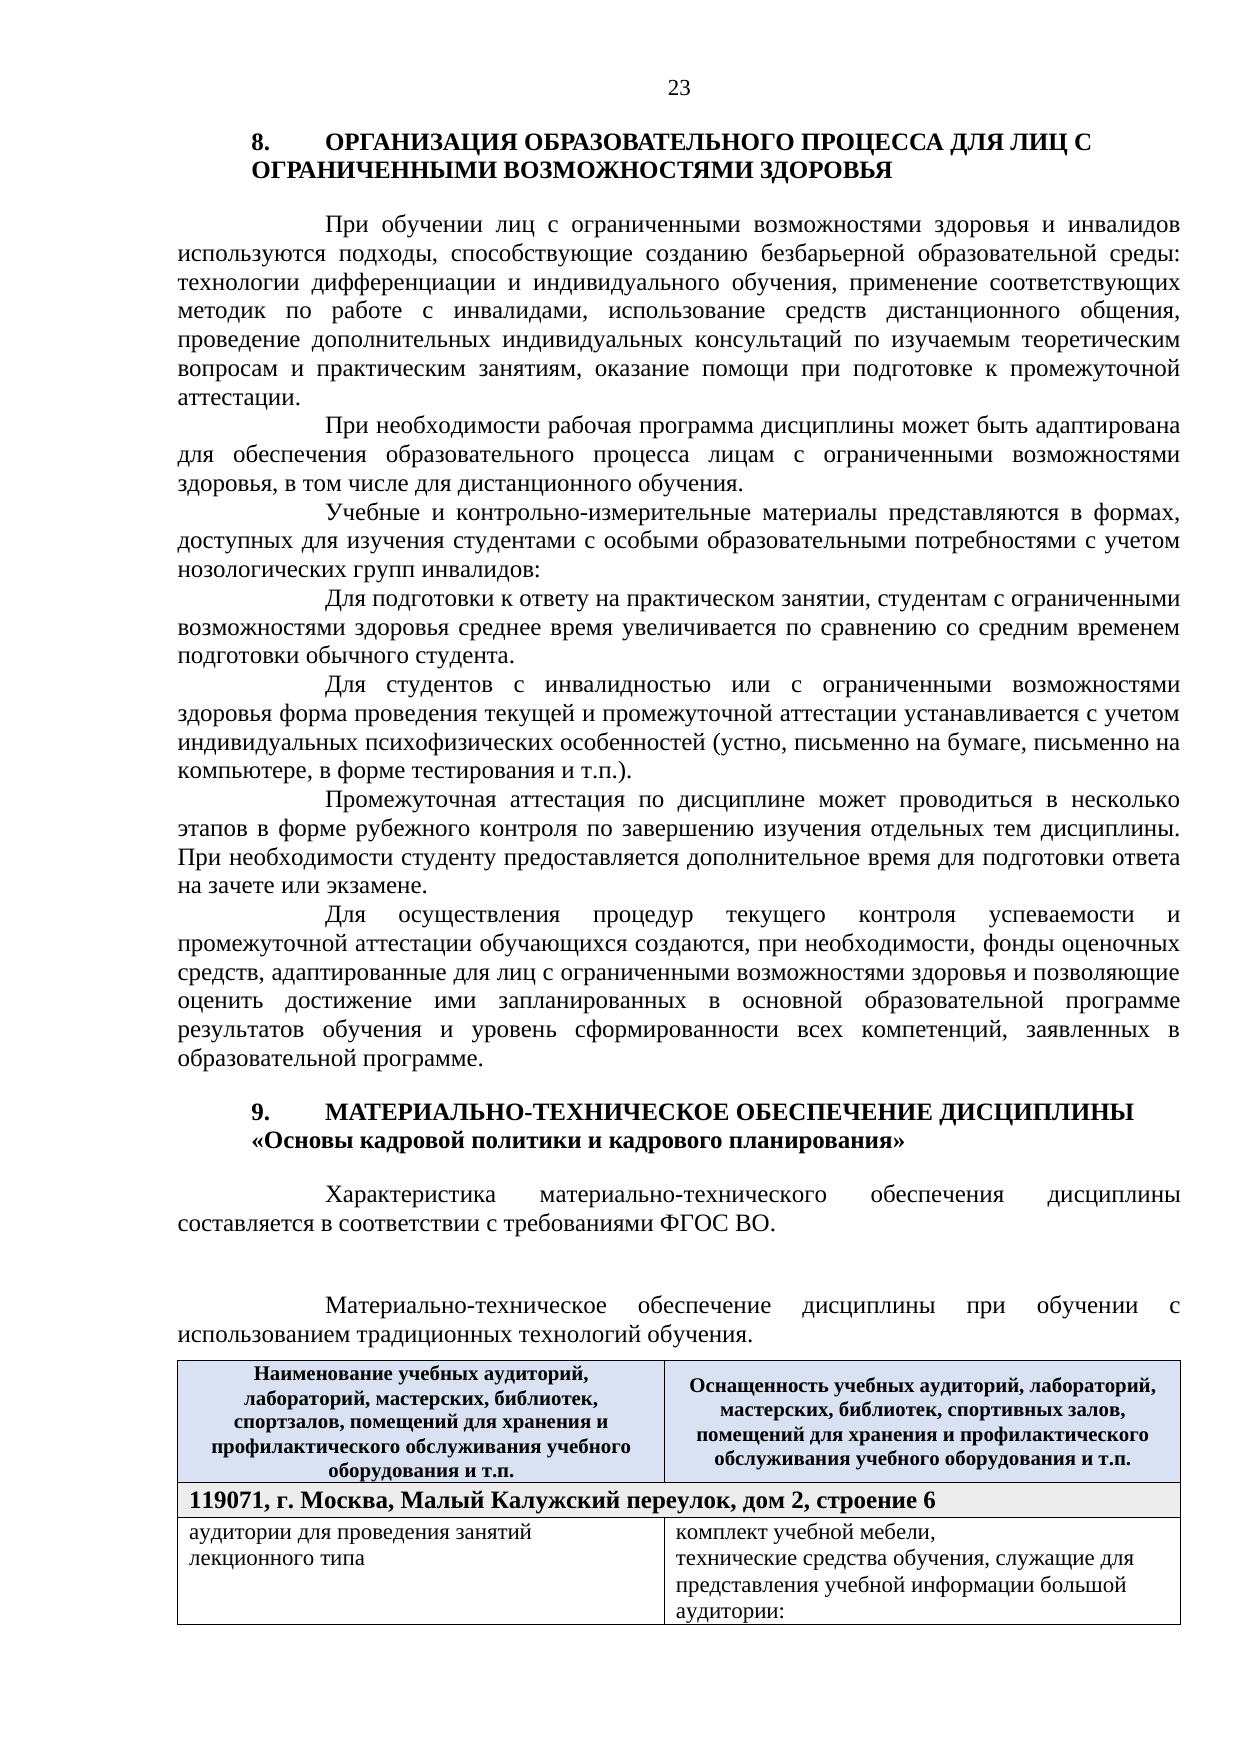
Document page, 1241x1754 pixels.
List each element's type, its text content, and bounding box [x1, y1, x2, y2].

list При необходимости рабочая программа дисциплины может быть адаптирована для обеспечения образовательного процесса лицам с ограниченными возможностями здоровья, в том числе для дистанционного обучения. [177, 410, 1181, 497]
list Учебные и контрольно-измерительные материалы представляются в формах, доступных для изучения студентами с особыми образовательными потребностями с учетом нозологических групп инвалидов: [177, 497, 1181, 583]
list При обучении лиц с ограниченными возможностями здоровья и инвалидов используются подходы, способствующие созданию безбарьерной образовательной среды: технологии дифференциации и индивидуального обучения, применение соответствующих методик по работе с инвалидами, использование средств дистанционного общения, проведение дополнительных индивидуальных консультаций по изучаемым теоретическим вопросам и практическим занятиям, оказание помощи при подготовке к промежуточной аттестации. [177, 209, 1181, 410]
list Характеристика материально-технического обеспечения дисциплины составляется в соответствии с требованиями ФГОС ВО. [177, 1179, 1181, 1237]
list Для осуществления процедур текущего контроля успеваемости и промежуточной аттестации обучающихся создаются, при необходимости, фонды оценочных средств, адаптированные для лиц с ограниченными возможностями здоровья и позволяющие оценить достижение ими запланированных в основной образовательной программе результатов обучения и уровень сформированности всех компетенций, заявленных в образовательной программе. [177, 899, 1181, 1072]
list Для студентов с инвалидностью или с ограниченными возможностями здоровья форма проведения текущей и промежуточной аттестации устанавливается с учетом индивидуальных психофизических особенностей (устно, письменно на бумаге, письменно на компьютере, в форме тестирования и т.п.). [177, 669, 1181, 784]
list Промежуточная аттестация по дисциплине может проводиться в несколько этапов в форме рубежного контроля по завершению изучения отдельных тем дисциплины. При необходимости студенту предоставляется дополнительное время для подготовки ответа на зачете или экзамене. [177, 784, 1181, 899]
subtitle МАТЕРИАЛЬНО-ТЕХНИЧЕСКОЕ ОБЕСПЕЧЕНИЕ ДИСЦИПЛИНЫ «Основы кадровой политики и кадрового планирования» [251, 1097, 1181, 1154]
list Материально-техническое обеспечение дисциплины при обучении с использованием традиционных технологий обучения. [177, 1290, 1181, 1348]
table_cell 119071, г. Москва, Малый Калужский переулок, дом 2, строение 6 [178, 1483, 1180, 1517]
subtitle ОРГАНИЗАЦИЯ ОБРАЗОВАТЕЛЬНОГО ПРОЦЕССА ДЛЯ ЛИЦ С ОГРАНИЧЕННЫМИ ВОЗМОЖНОСТЯМИ ЗДОРОВЬЯ [251, 127, 1181, 184]
table_cell аудитории для проведения занятий лекционного типа [178, 1518, 664, 1623]
table_cell комплект учебной мебели, технические средства обучения, служащие для представления учебной информации большой аудитории: ноутбук; проектор, [665, 1518, 1180, 1623]
list Для подготовки к ответу на практическом занятии, студентам с ограниченными возможностями здоровья среднее время увеличивается по сравнению со средним временем подготовки обычного студента. [177, 583, 1181, 669]
